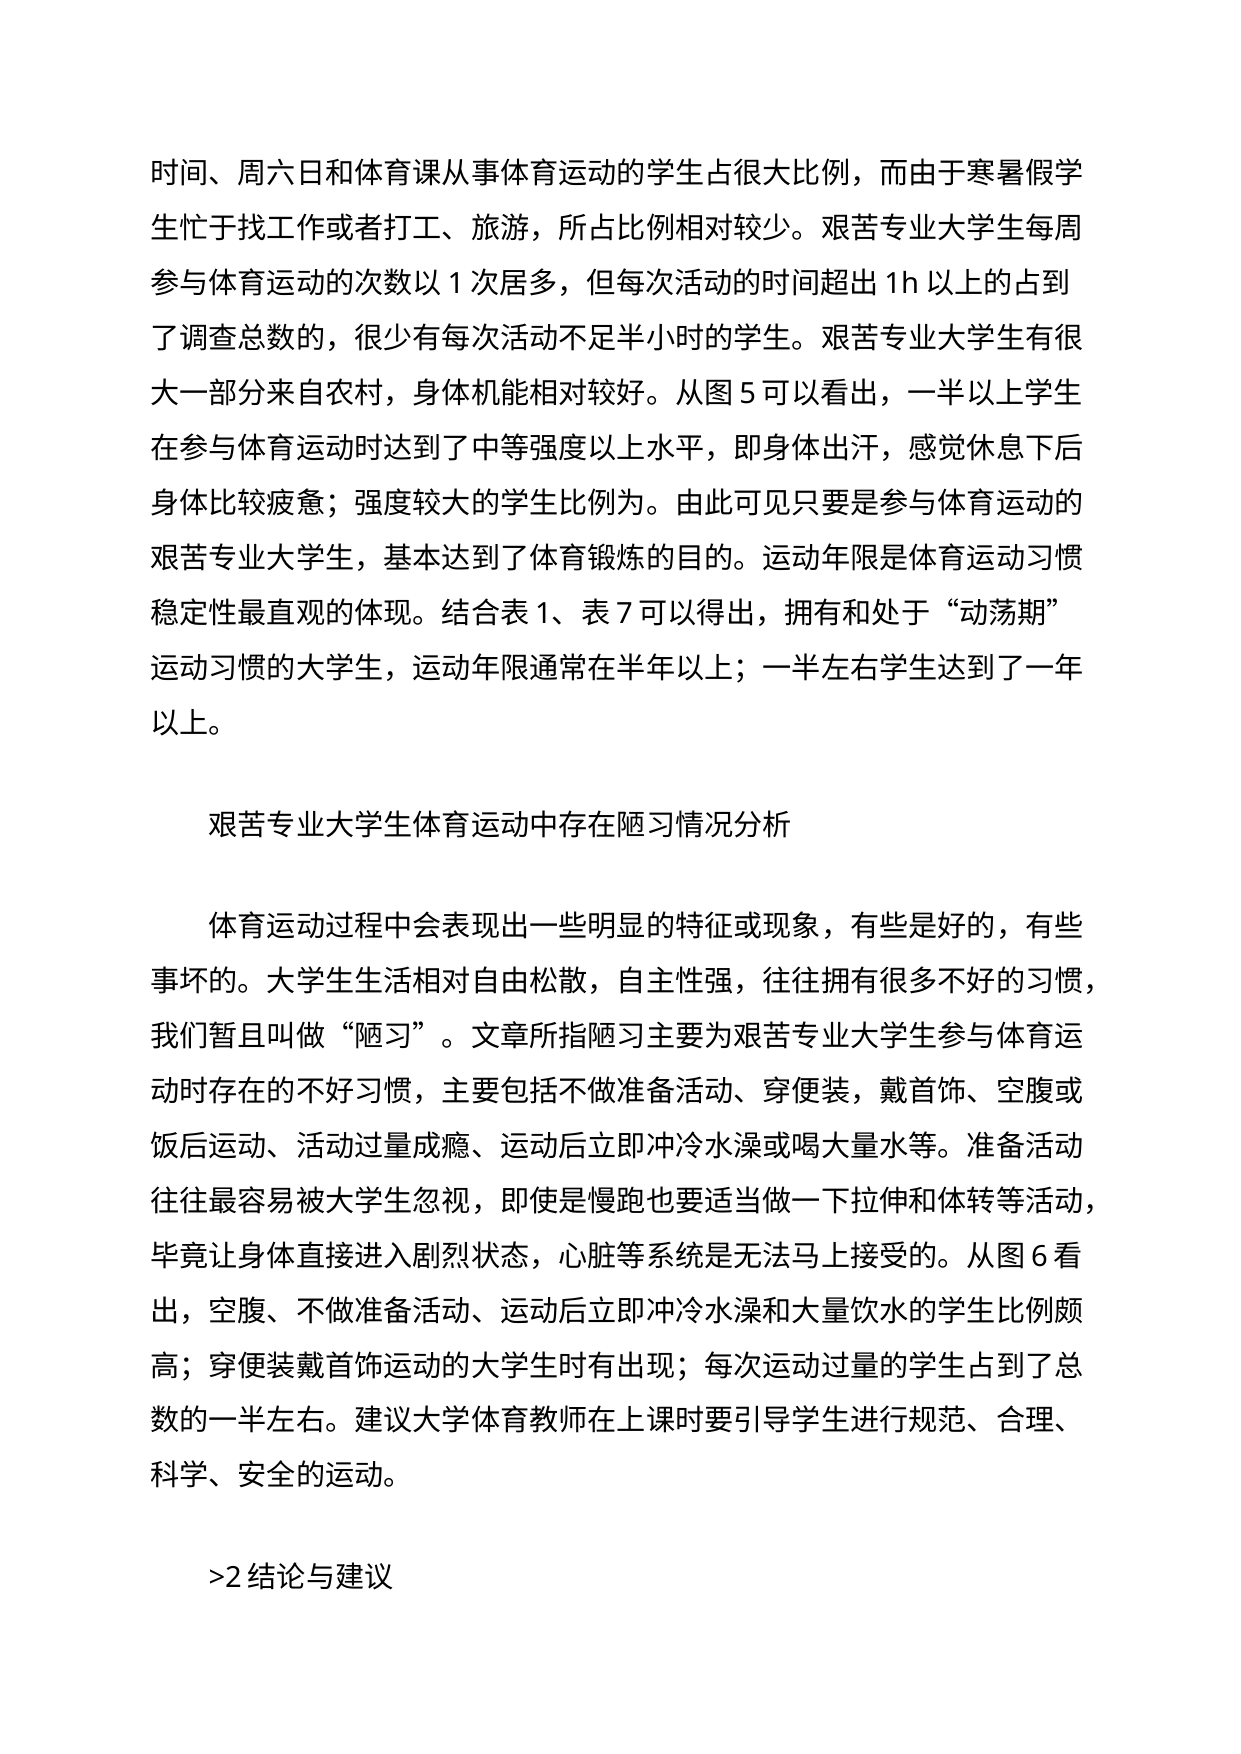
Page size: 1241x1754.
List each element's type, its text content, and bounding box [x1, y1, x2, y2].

text 艰苦专业大学生体育运动中存在陋习情况分析 [150, 801, 1090, 843]
text >2结论与建议 [150, 1554, 1090, 1596]
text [150, 150, 1090, 742]
text 体育运动过程中会表现出一些明显的特征或现象，有些是好的，有些事坏的。大学生生活相对自由松散，自主性强，往往拥有很多不好的习惯，我们暂且叫做“陋习”。文章所指陋习主要为艰苦专业大学生参与体育运动时存在的不好习惯，主要包括不做准备活动、穿便装，戴首饰、空腹或饭后运动、活动过量成瘾、运动后立即冲冷水澡或喝大量水等。准备活动往往最容易被大学生忽视，即使是慢跑也要适当做一下拉伸和体转等活动，毕竟让身体直接进入剧烈状态，心脏等系统是无法马上接受的。从图6看出，空腹、不做准备活动、运动后立即冲冷水澡和大量饮水的学生比例颇高；穿便装戴首饰运动的大学生时有出现；每次运动过量的学生占到了总数的一半左右。建议大学体育教师在上课时要引导学生进行规范、合理、科学、安全的运动。 [150, 903, 1090, 1494]
